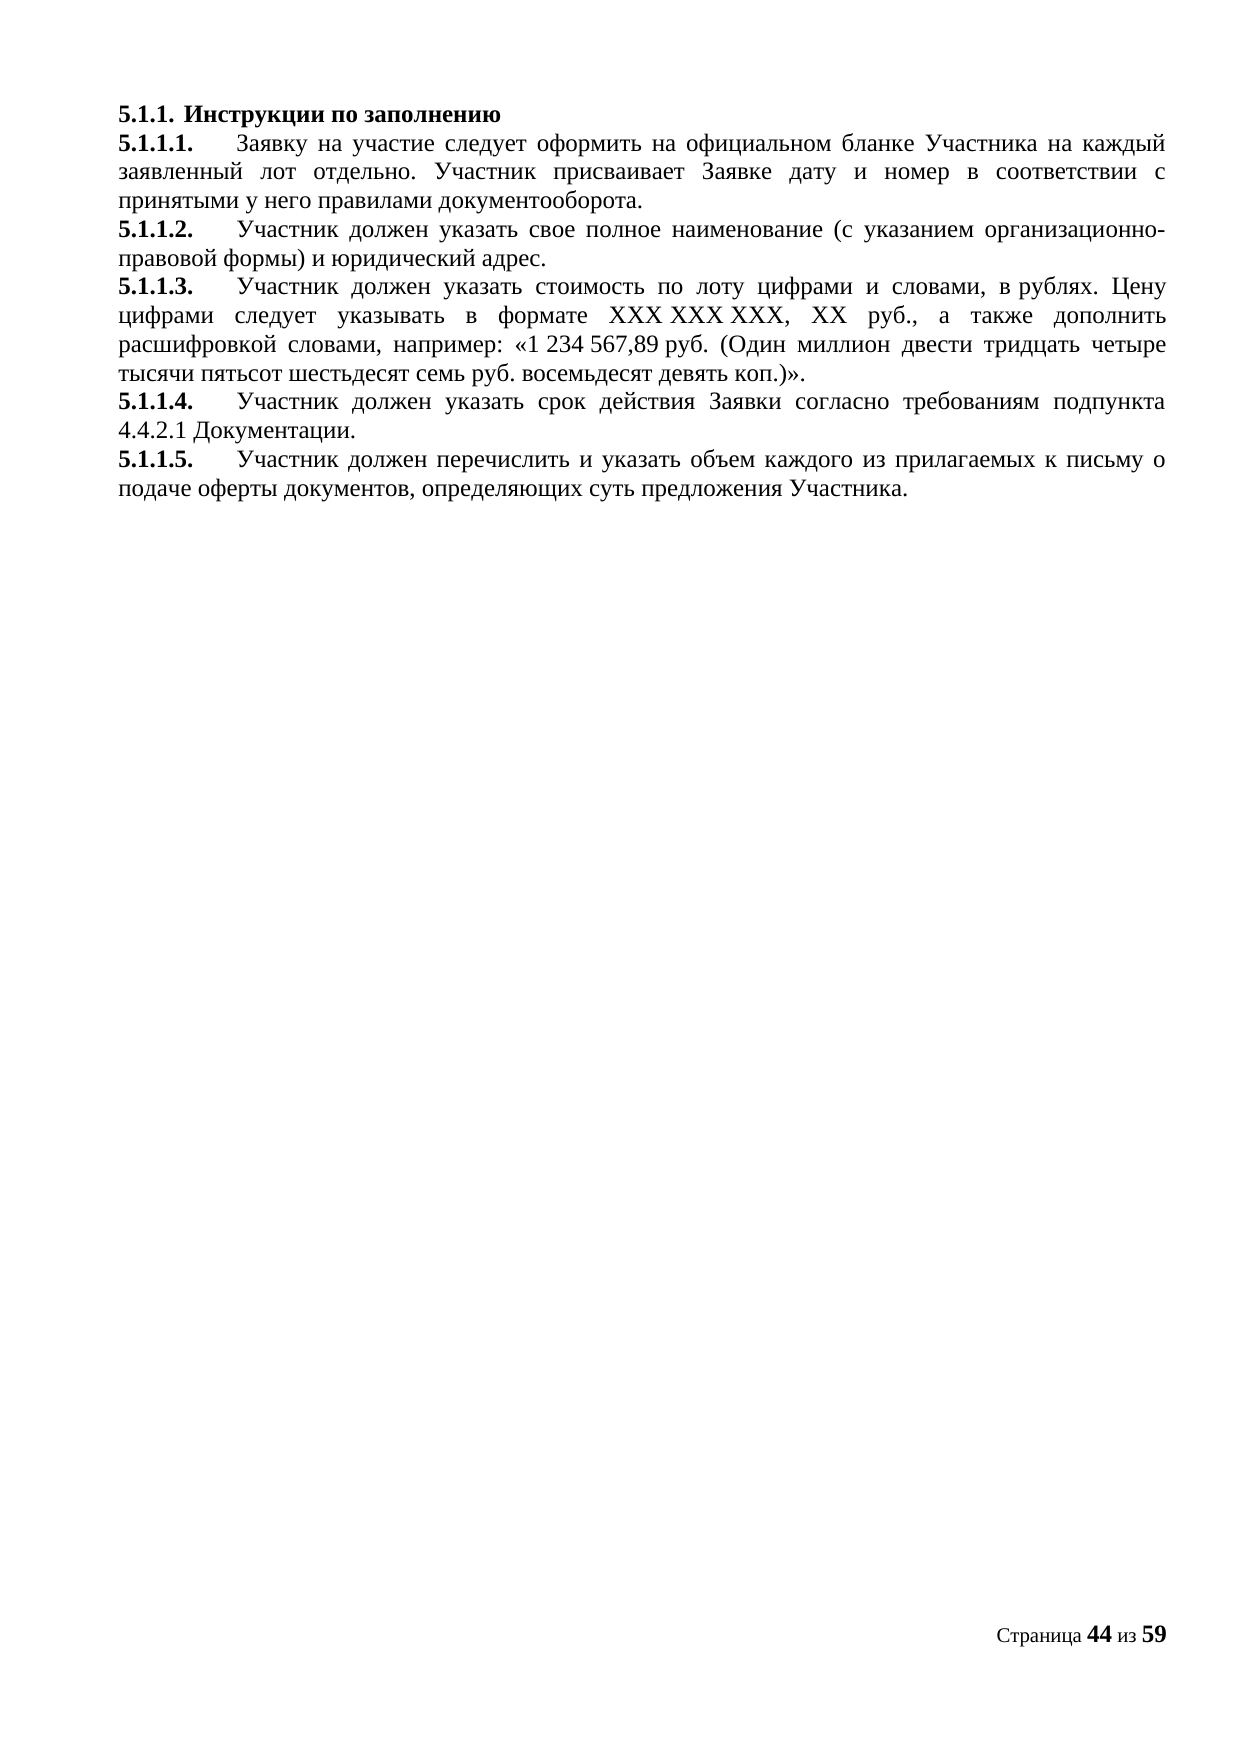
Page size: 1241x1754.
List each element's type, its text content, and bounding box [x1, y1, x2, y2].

list Участник должен указать срок действия Заявки согласно требованиям подпункта 4.4.2.1 Документации. [118, 386, 1167, 444]
list Участник должен перечислить и указать объем каждого из прилагаемых к письму о подаче оферты документов, определяющих суть предложения Участника. [118, 444, 1167, 501]
list Инструкции по заполнению [118, 99, 1167, 128]
list Участник должен указать стоимость по лоту цифрами и словами, в рублях. Цену цифрами следует указывать в формате ХХХ ХХХ ХХХ, ХХ руб., а также дополнить расшифровкой словами, например: «1 234 567,89 руб. (Один миллион двести тридцать четыре тысячи пятьсот шестьдесят семь руб. восемьдесят девять коп.)». [118, 271, 1167, 386]
list Участник должен указать свое полное наименование (с указанием организационно-правовой формы) и юридический адрес. [118, 214, 1167, 271]
list Заявку на участие следует оформить на официальном бланке Участника на каждый заявленный лот отдельно. Участник присваивает Заявке дату и номер в соответствии с принятыми у него правилами документооборота. [118, 128, 1167, 214]
